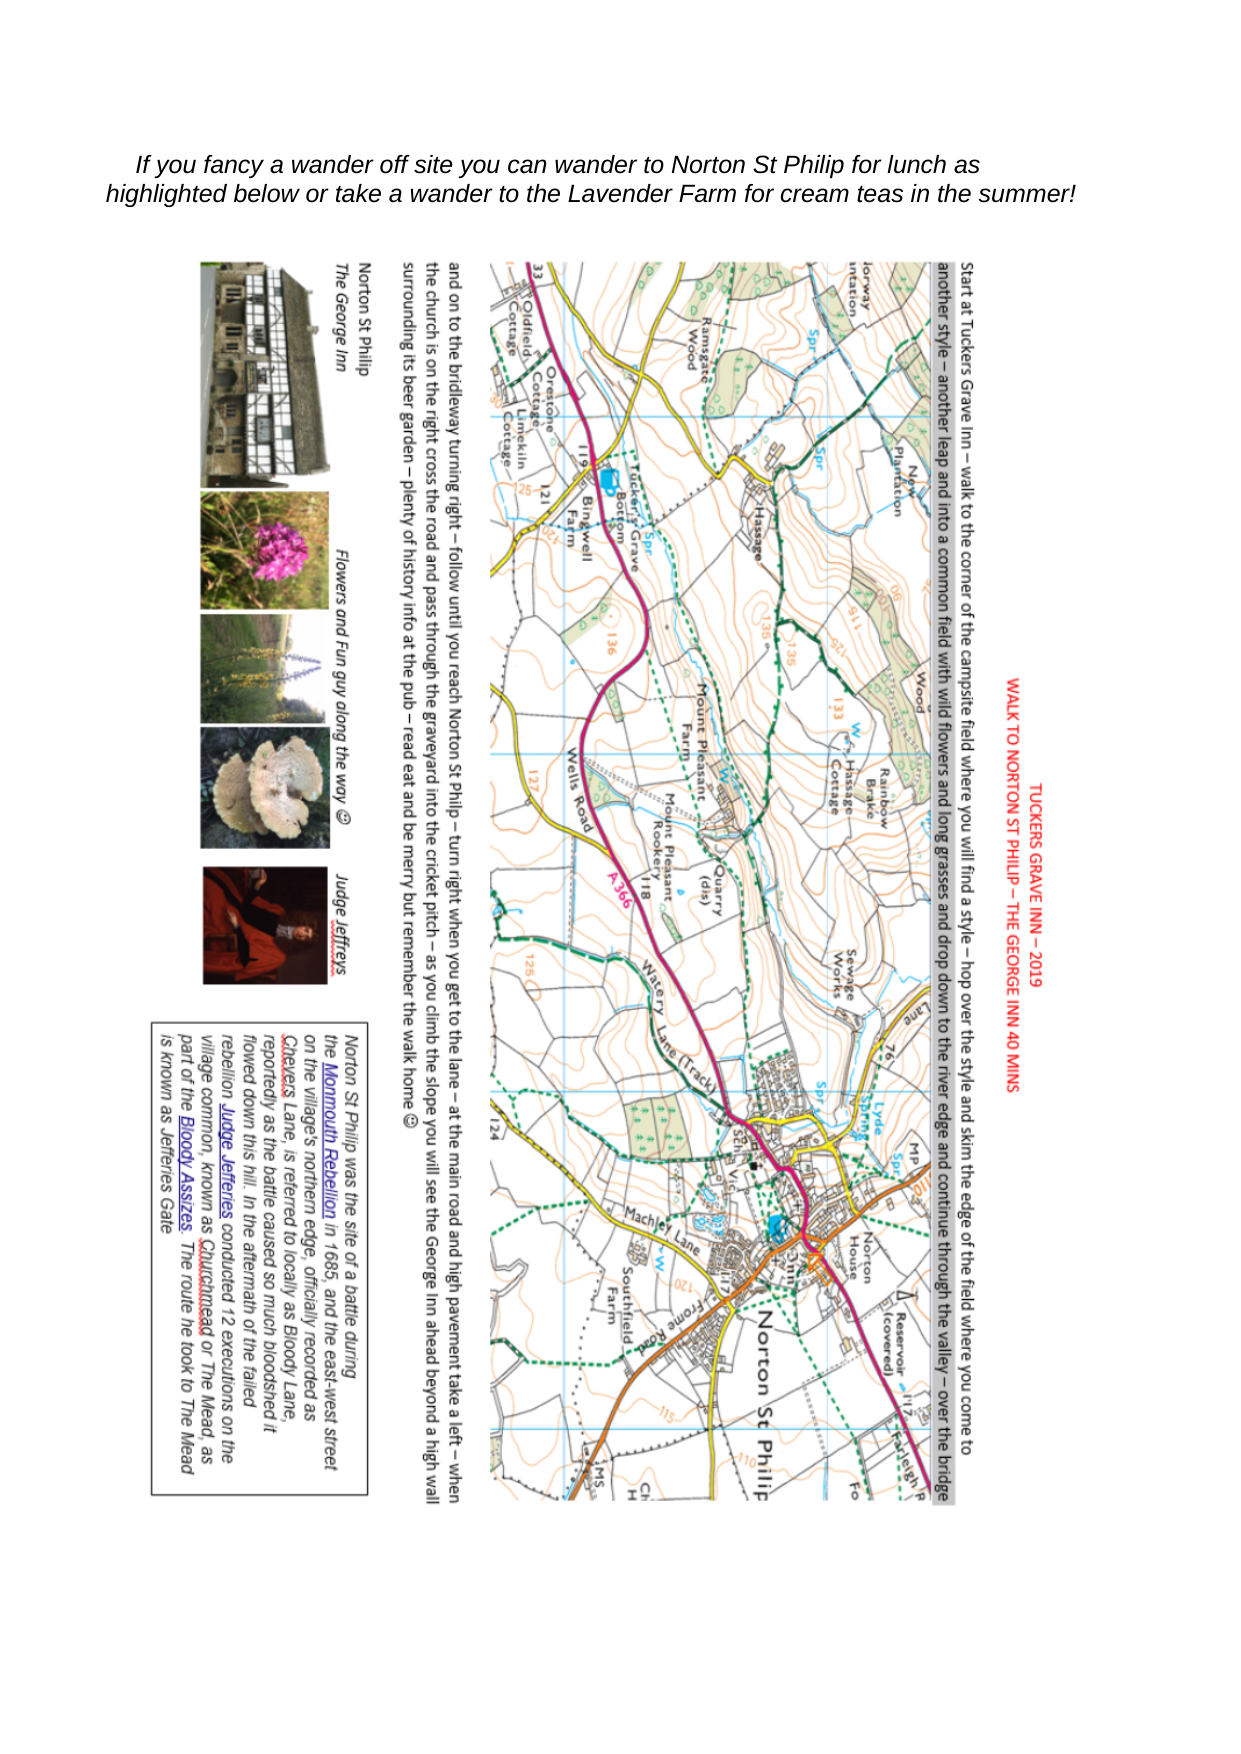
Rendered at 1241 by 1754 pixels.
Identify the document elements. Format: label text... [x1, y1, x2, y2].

picture [108, 209, 1102, 1559]
